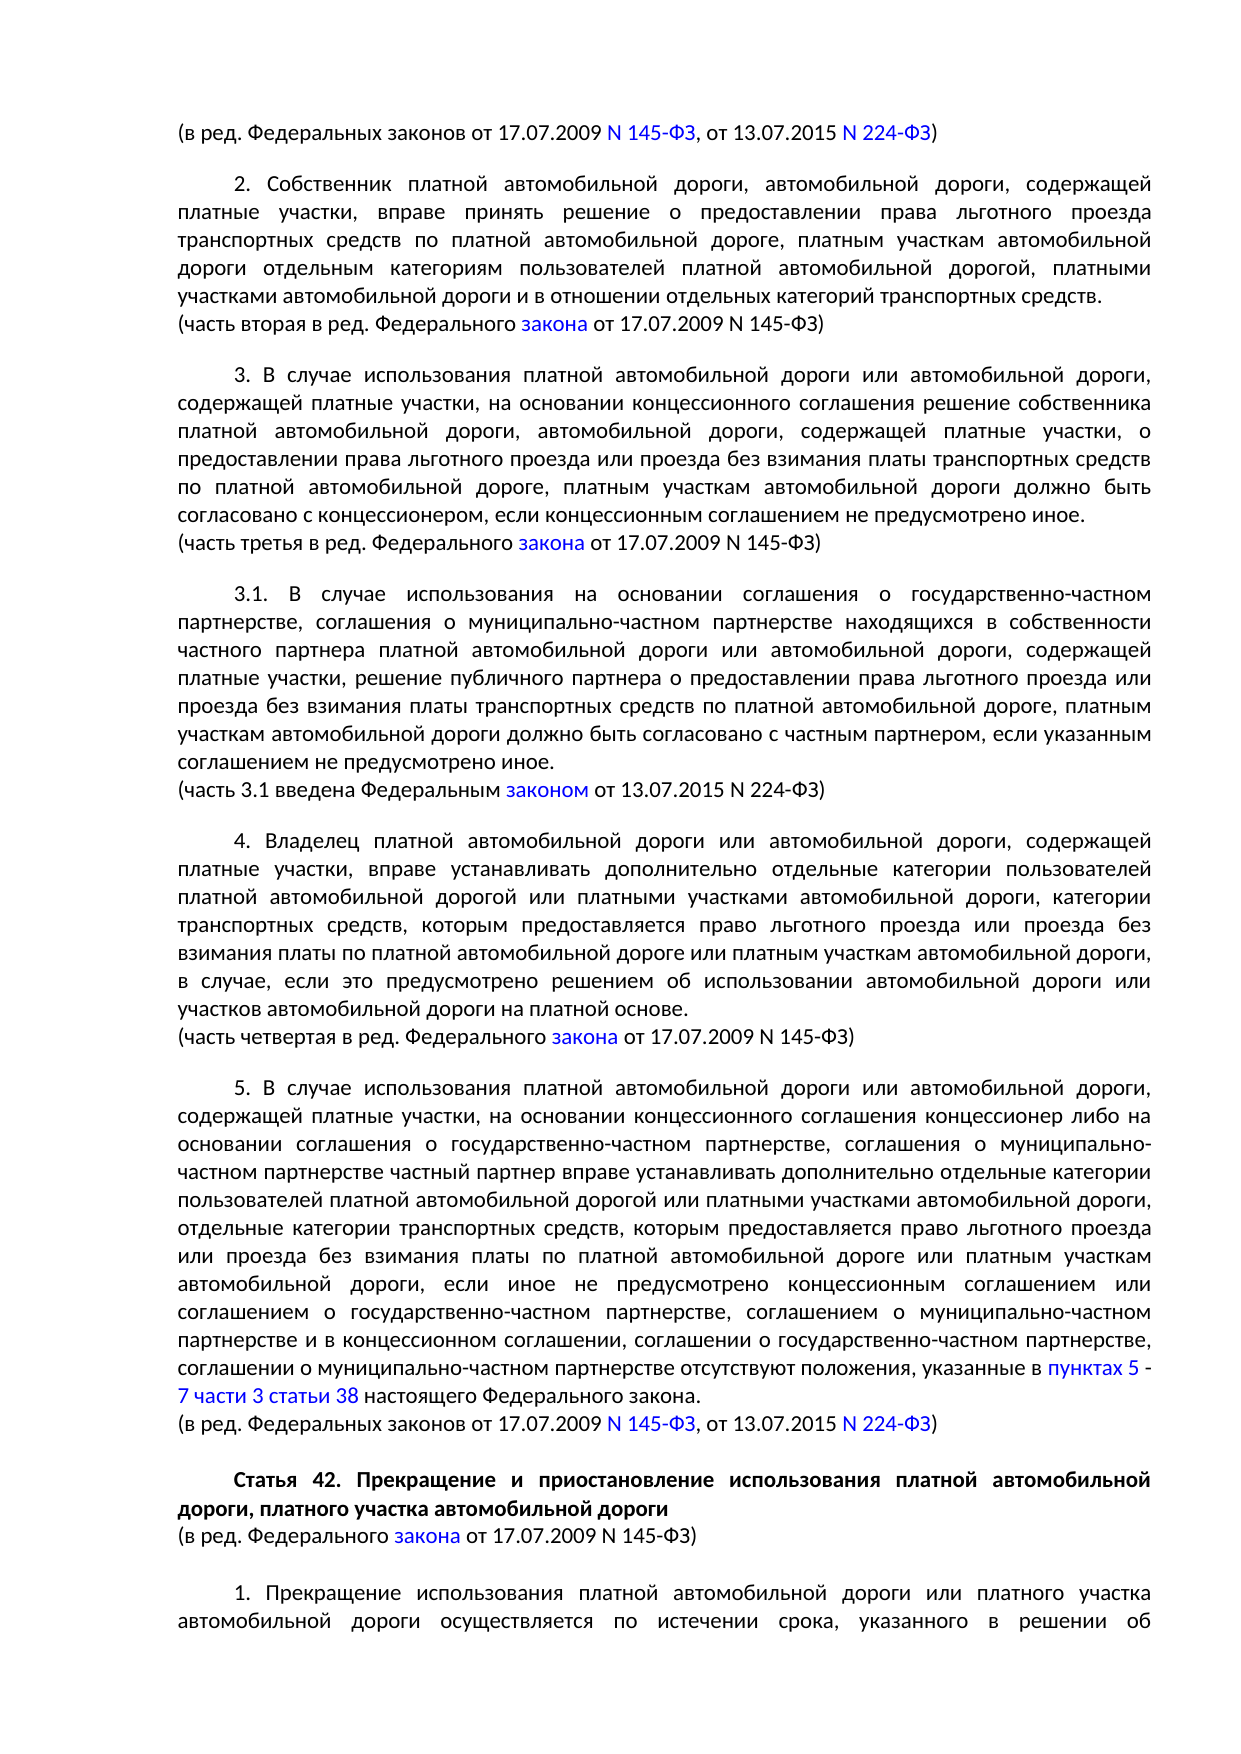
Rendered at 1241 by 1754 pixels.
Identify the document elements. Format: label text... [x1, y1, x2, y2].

text (в ред. Федеральных законов от 17.07.2009 N 145-ФЗ, от 13.07.2015 N 224-ФЗ) [177, 118, 1152, 146]
text (часть третья в ред. Федерального закона от 17.07.2009 N 145-ФЗ) [177, 528, 1152, 556]
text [177, 1578, 1152, 1634]
text (в ред. Федеральных законов от 17.07.2009 N 145-ФЗ, от 13.07.2015 N 224-ФЗ) [177, 1409, 1152, 1438]
text 3. В случае использования платной автомобильной дороги или автомобильной дороги, содержащей платные участки, на основании концессионного соглашения решение собственника платной автомобильной дороги, автомобильной дороги, содержащей платные участки, о предоставлении права льготного проезда или проезда без взимания платы транспортных средств по платной автомобильной дороге, платным участкам автомобильной дороги должно быть согласовано с концессионером, если концессионным соглашением не предусмотрено иное. [177, 360, 1152, 528]
text 5. В случае использования платной автомобильной дороги или автомобильной дороги, содержащей платные участки, на основании концессионного соглашения концессионер либо на основании соглашения о государственно-частном партнерстве, соглашения о муниципально-частном партнерстве частный партнер вправе устанавливать дополнительно отдельные категории пользователей платной автомобильной дорогой или платными участками автомобильной дороги, отдельные категории транспортных средств, которым предоставляется право льготного проезда или проезда без взимания платы по платной автомобильной дороге или платным участкам автомобильной дороги, если иное не предусмотрено концессионным соглашением или соглашением о государственно-частном партнерстве, соглашением о муниципально-частном партнерстве и в концессионном соглашении, соглашении о государственно-частном партнерстве, соглашении о муниципально-частном партнерстве отсутствуют положения, указанные в пунктах 5 - 7 части 3 статьи 38 настоящего Федерального закона. [177, 1073, 1152, 1409]
text 4. Владелец платной автомобильной дороги или автомобильной дороги, содержащей платные участки, вправе устанавливать дополнительно отдельные категории пользователей платной автомобильной дорогой или платными участками автомобильной дороги, категории транспортных средств, которым предоставляется право льготного проезда или проезда без взимания платы по платной автомобильной дороге или платным участкам автомобильной дороги, в случае, если это предусмотрено решением об использовании автомобильной дороги или участков автомобильной дороги на платной основе. [177, 826, 1152, 1022]
text 2. Собственник платной автомобильной дороги, автомобильной дороги, содержащей платные участки, вправе принять решение о предоставлении права льготного проезда транспортных средств по платной автомобильной дороге, платным участкам автомобильной дороги отдельным категориям пользователей платной автомобильной дорогой, платными участками автомобильной дороги и в отношении отдельных категорий транспортных средств. [177, 169, 1152, 309]
text (часть 3.1 введена Федеральным законом от 13.07.2015 N 224-ФЗ) [177, 775, 1152, 803]
title Статья 42. Прекращение и приостановление использования платной автомобильной дороги, платного участка автомобильной дороги [177, 1466, 1152, 1522]
text (часть четвертая в ред. Федерального закона от 17.07.2009 N 145-ФЗ) [177, 1022, 1152, 1050]
text 3.1. В случае использования на основании соглашения о государственно-частном партнерстве, соглашения о муниципально-частном партнерстве находящихся в собственности частного партнера платной автомобильной дороги или автомобильной дороги, содержащей платные участки, решение публичного партнера о предоставлении права льготного проезда или проезда без взимания платы транспортных средств по платной автомобильной дороге, платным участкам автомобильной дороги должно быть согласовано с частным партнером, если указанным соглашением не предусмотрено иное. [177, 579, 1152, 775]
text (в ред. Федерального закона от 17.07.2009 N 145-ФЗ) [177, 1522, 1152, 1550]
text (часть вторая в ред. Федерального закона от 17.07.2009 N 145-ФЗ) [177, 309, 1152, 337]
